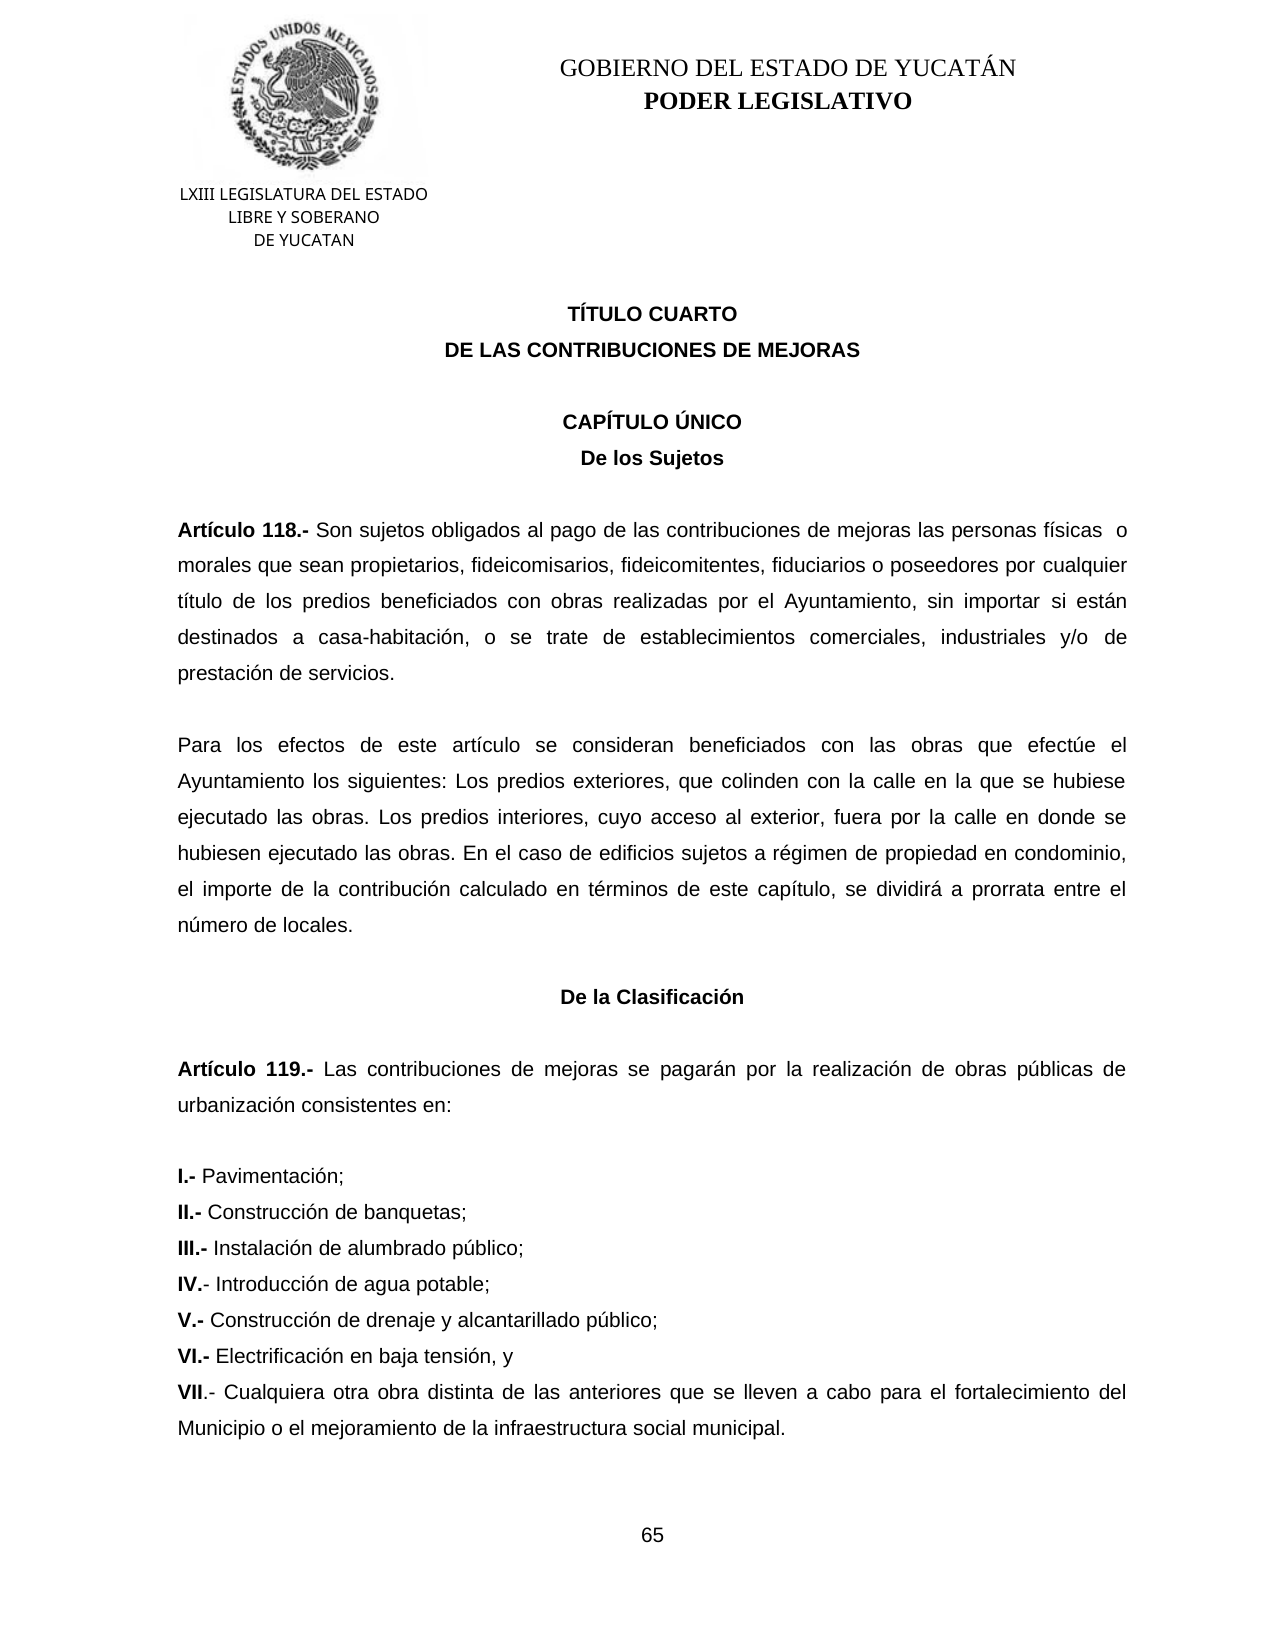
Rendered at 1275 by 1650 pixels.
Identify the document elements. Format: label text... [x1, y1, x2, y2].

text CAPÍTULO ÚNICO [177, 409, 1127, 433]
text VI.- Electrificación en baja tensión, y [177, 1344, 1127, 1368]
text Artículo 119.- Las contribuciones de mejoras se pagarán por la realización de obras públicas de urbanización consistentes en: [177, 1056, 1127, 1116]
text VII.- Cualquiera otra obra distinta de las anteriores que se lleven a cabo para el fortalecimiento del Municipio o el mejoramiento de la infraestructura social municipal. [177, 1380, 1127, 1440]
text Artículo 118.- Son sujetos obligados al pago de las contribuciones de mejoras las personas físicas o morales que sean propietarios, fideicomisarios, fideicomitentes, fiduciarios o poseedores por cualquier título de los predios beneficiados con obras realizadas por el Ayuntamiento, sin importar si están destinados a casa-habitación, o se trate de establecimientos comerciales, industriales y/o de prestación de servicios. [177, 517, 1127, 685]
text IV.- Introducción de agua potable; [177, 1272, 1127, 1296]
subtitle TÍTULO CUARTO [177, 302, 1127, 326]
text DE LAS CONTRIBUCIONES DE MEJORAS [177, 338, 1127, 362]
subtitle De la Clasificación [177, 984, 1127, 1008]
text V.- Construcción de drenaje y alcantarillado público; [177, 1308, 1127, 1332]
subtitle De los Sujetos [177, 446, 1127, 469]
text III.- Instalación de alumbrado público; [177, 1236, 1127, 1260]
text Para los efectos de este artículo se consideran beneficiados con las obras que efectúe el Ayuntamiento los siguientes: Los predios exteriores, que colinden con la calle en la que se hubiese ejecutado las obras. Los predios interiores, cuyo acceso al exterior, fuera por la calle en donde se hubiesen ejecutado las obras. En el caso de edificios sujetos a régimen de propiedad en condominio, el importe de la contribución calculado en términos de este capítulo, se dividirá a prorrata entre el número de locales. [177, 733, 1127, 937]
picture [184, 14, 429, 185]
text II.- Construcción de banquetas; [177, 1200, 1127, 1224]
text I.- Pavimentación; [177, 1164, 1127, 1188]
